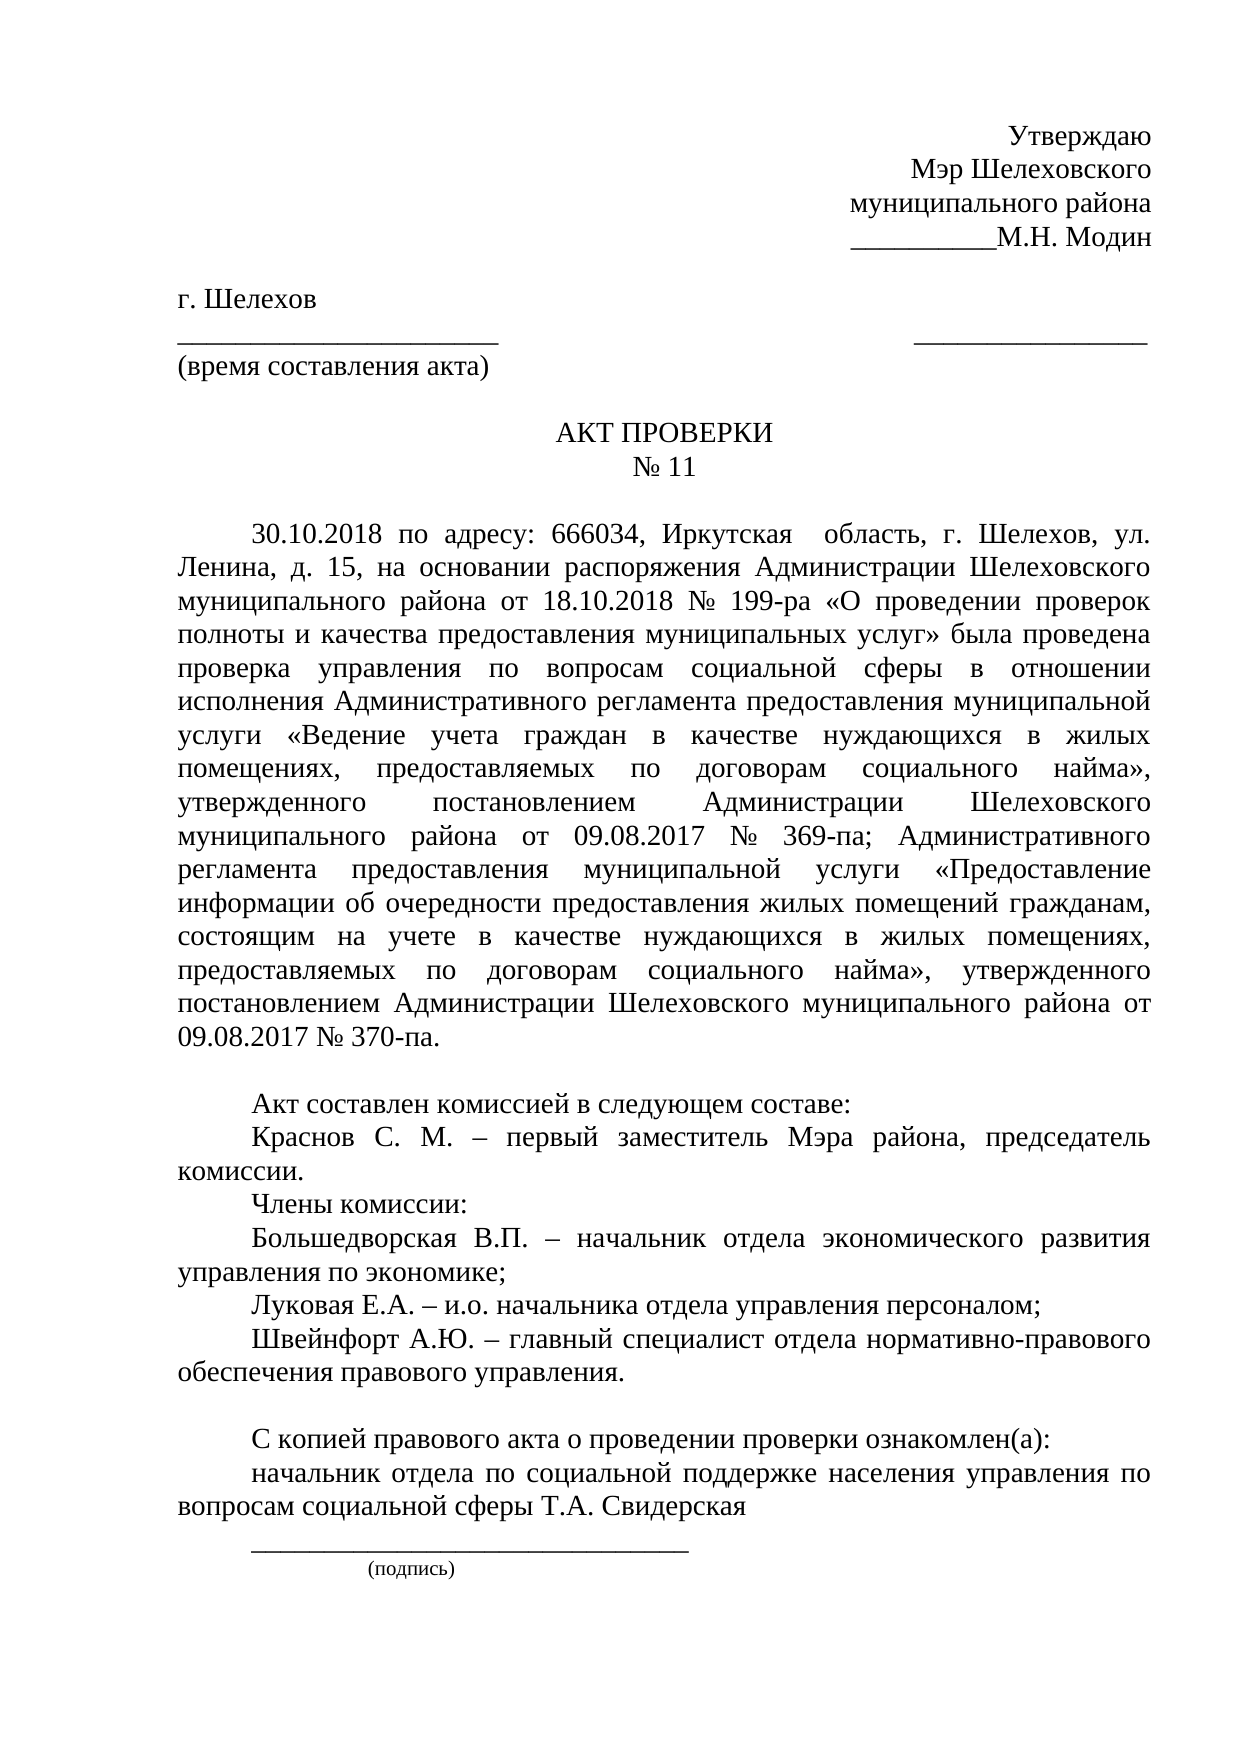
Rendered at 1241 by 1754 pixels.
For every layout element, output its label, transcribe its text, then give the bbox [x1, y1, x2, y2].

text (подпись) [177, 1556, 1152, 1580]
text __________М.Н. Модин [702, 219, 1152, 252]
text Мэр Шелеховского муниципального района [702, 152, 1152, 219]
text № 11 [177, 449, 1152, 482]
text г. Шелехов [177, 281, 1152, 314]
text Луковая Е.А. – и.о. начальника отдела управления персоналом; [177, 1287, 1152, 1321]
text Члены комиссии: [177, 1187, 1152, 1220]
text Акт составлен комиссией в следующем составе: [177, 1086, 1152, 1119]
text ______________________________ [177, 1522, 1152, 1556]
text начальник отдела по социальной поддержке населения управления по вопросам социальной сферы Т.А. Свидерская [177, 1455, 1152, 1522]
text Большедворская В.П. – начальник отдела экономического развития управления по экономике; [177, 1220, 1152, 1287]
text АКТ ПРОВЕРКИ [177, 415, 1152, 449]
text С копией правового акта о проведении проверки ознакомлен(а): [177, 1421, 1152, 1455]
text Утверждаю [702, 118, 1152, 152]
text ______________________ ________________ [177, 314, 1152, 348]
text Краснов С. М. – первый заместитель Мэра района, председатель комиссии. [177, 1119, 1152, 1187]
text Швейнфорт А.Ю. – главный специалист отдела нормативно-правового обеспечения правового управления. [177, 1321, 1152, 1388]
text (время составления акта) [177, 348, 1152, 382]
text 30.10.2018 по адресу: 666034, Иркутская область, г. Шелехов, ул. Ленина, д. 15, на основании распоряжения Администрации Шелеховского муниципального района от 18.10.2018 № 199-ра «О проведении проверок полноты и качества предоставления муниципальных услуг» была проведена проверка управления по вопросам социальной сферы в отношении исполнения Административного регламента предоставления муниципальной услуги «Ведение учета граждан в качестве нуждающихся в жилых помещениях, предоставляемых по договорам социального найма», утвержденного постановлением Администрации Шелеховского муниципального района от 09.08.2017 № 369-па; Административного регламента предоставления муниципальной услуги «Предоставление информации об очередности предоставления жилых помещений гражданам, состоящим на учете в качестве нуждающихся в жилых помещениях, предоставляемых по договорам социального найма», утвержденного постановлением Администрации Шелеховского муниципального района от 09.08.2017 № 370-па. [177, 516, 1152, 1052]
